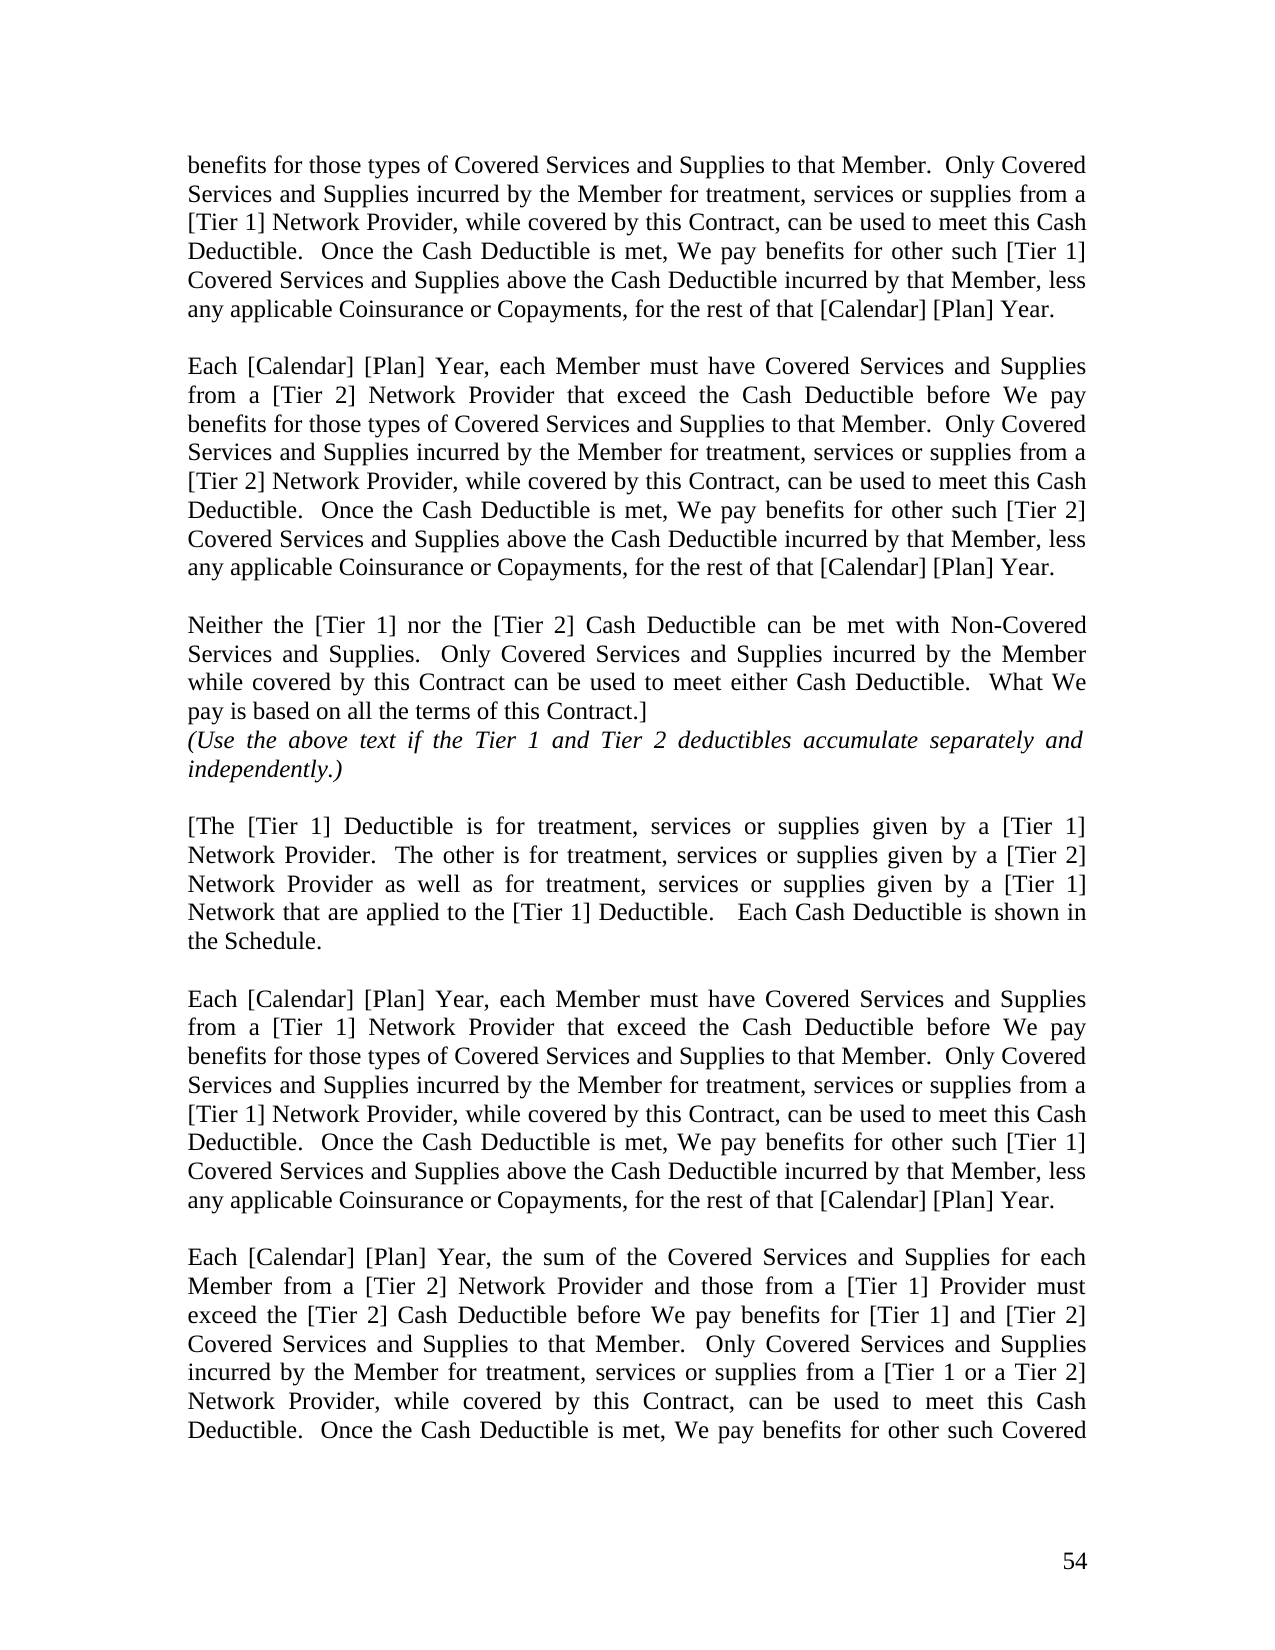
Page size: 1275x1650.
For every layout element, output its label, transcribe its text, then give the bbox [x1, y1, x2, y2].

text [187, 150, 1087, 322]
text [187, 1242, 1087, 1444]
text (Use the above text if the Tier 1 and Tier 2 deductibles accumulate separately and independently.) [187, 725, 1087, 782]
text Neither the [Tier 1] nor the [Tier 2] Cash Deductible can be met with Non-Covered Services and Supplies. Only Covered Services and Supplies incurred by the Member while covered by this Contract can be used to meet either Cash Deductible. What We pay is based on all the terms of this Contract.] [187, 610, 1087, 725]
text [The [Tier 1] Deductible is for treatment, services or supplies given by a [Tier 1] Network Provider. The other is for treatment, services or supplies given by a [Tier 2] Network Provider as well as for treatment, services or supplies given by a [Tier 1] Network that are applied to the [Tier 1] Deductible. Each Cash Deductible is shown in the Schedule. [187, 811, 1087, 955]
text Each [Calendar] [Plan] Year, each Member must have Covered Services and Supplies from a [Tier 2] Network Provider that exceed the Cash Deductible before We pay benefits for those types of Covered Services and Supplies to that Member. Only Covered Services and Supplies incurred by the Member for treatment, services or supplies from a [Tier 2] Network Provider, while covered by this Contract, can be used to meet this Cash Deductible. Once the Cash Deductible is met, We pay benefits for other such [Tier 2] Covered Services and Supplies above the Cash Deductible incurred by that Member, less any applicable Coinsurance or Copayments, for the rest of that [Calendar] [Plan] Year. [187, 351, 1087, 581]
